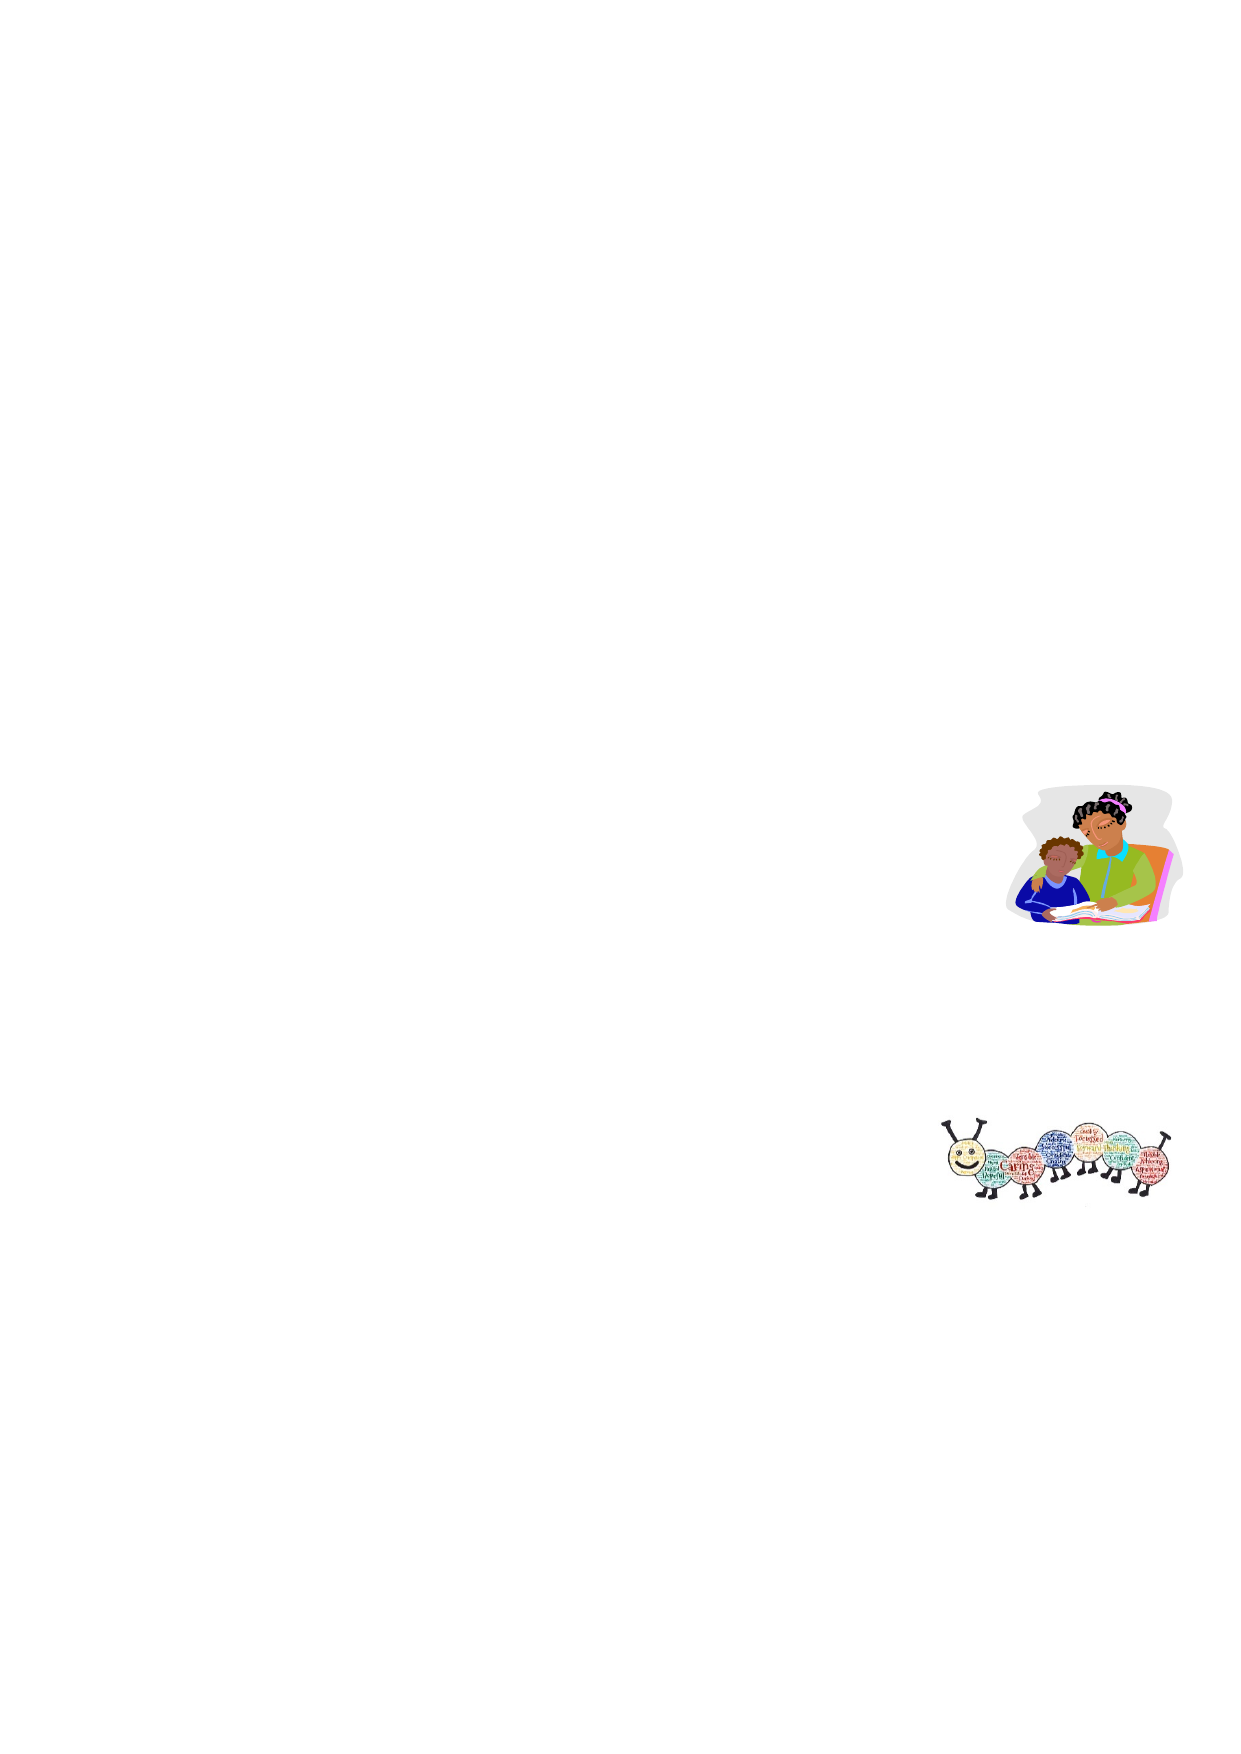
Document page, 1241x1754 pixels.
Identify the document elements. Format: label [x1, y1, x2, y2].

picture [937, 1098, 1172, 1211]
